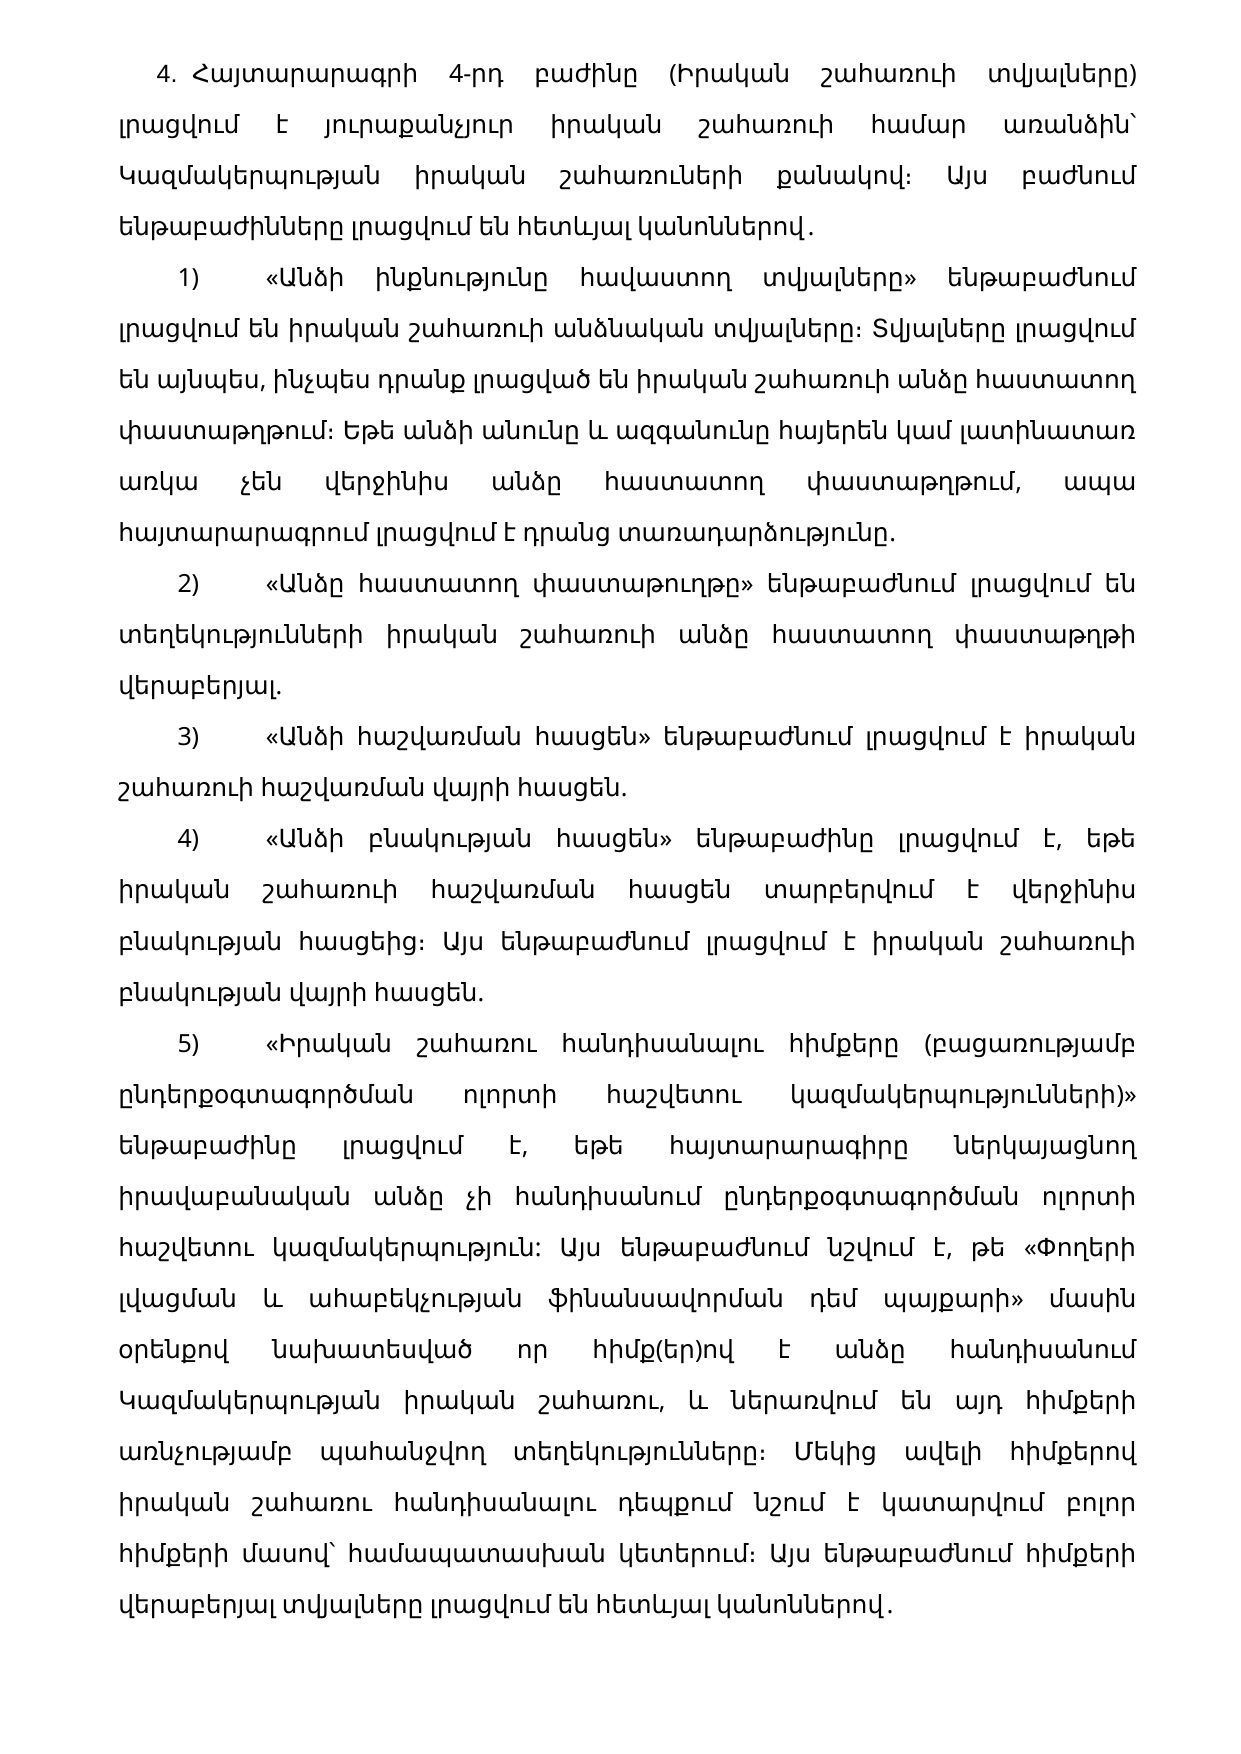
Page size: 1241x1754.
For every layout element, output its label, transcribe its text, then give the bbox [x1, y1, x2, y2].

list «Անձը հաստատող փաստաթուղթը» ենթաբաժնում լրացվում են տեղեկությունների իրական շահառուի անձը հաստատող փաստաթղթի վերաբերյալ. [118, 566, 1137, 702]
list «Անձի բնակության հասցեն» ենթաբաժինը լրացվում է, եթե իրական շահառուի հաշվառման հասցեն տարբերվում է վերջինիս բնակության հասցեից։ Այս ենթաբաժնում լրացվում է իրական շահառուի բնակության վայրի հասցեն. [118, 821, 1137, 1008]
list «Անձի հաշվառման հասցեն» ենթաբաժնում լրացվում է իրական շահառուի հաշվառման վայրի հասցեն. [118, 719, 1137, 804]
list «Իրական շահառու հանդիսանալու հիմքերը (բացառությամբ ընդերքօգտագործման ոլորտի հաշվետու կազմակերպությունների)» ենթաբաժինը լրացվում է, եթե հայտարարագիրը ներկայացնող իրավաբանական անձը չի հանդիսանում ընդերքօգտագործման ոլորտի հաշվետու կազմակերպություն: Այս ենթաբաժնում նշվում է, թե «Փողերի լվացման և ահաբեկչության ֆինանսավորման դեմ պայքարի» մասին օրենքով նախատեսված որ հիմք(եր)ով է անձը հանդիսանում Կազմակերպության իրական շահառու, և ներառվում են այդ հիմքերի առնչությամբ պահանջվող տեղեկությունները։ Մեկից ավելի հիմքերով իրական շահառու հանդիսանալու դեպքում նշում է կատարվում բոլոր հիմքերի մասով՝ համապատասխան կետերում։ Այս ենթաբաժնում հիմքերի վերաբերյալ տվյալները լրացվում են հետևյալ կանոններով․ [118, 1025, 1137, 1621]
list «Անձի ինքնությունը հավաստող տվյալները» ենթաբաժնում լրացվում են իրական շահառուի անձնական տվյալները։ Տվյալները լրացվում են այնպես, ինչպես դրանք լրացված են իրական շահառուի անձը հաստատող փաստաթղթում։ Եթե անձի անունը և ազգանունը հայերեն կամ լատինատառ առկա չեն վերջինիս անձը հաստատող փաստաթղթում, ապա հայտարարագրում լրացվում է դրանց տառադարձությունը. [118, 260, 1137, 549]
list Հայտարարագրի 4-րդ բաժինը (Իրական շահառուի տվյալները) լրացվում է յուրաքանչյուր իրական շահառուի համար առանձին՝ Կազմակերպության իրական շահառուների քանակով։ Այս բաժնում ենթաբաժինները լրացվում են հետևյալ կանոններով․ [118, 56, 1137, 243]
